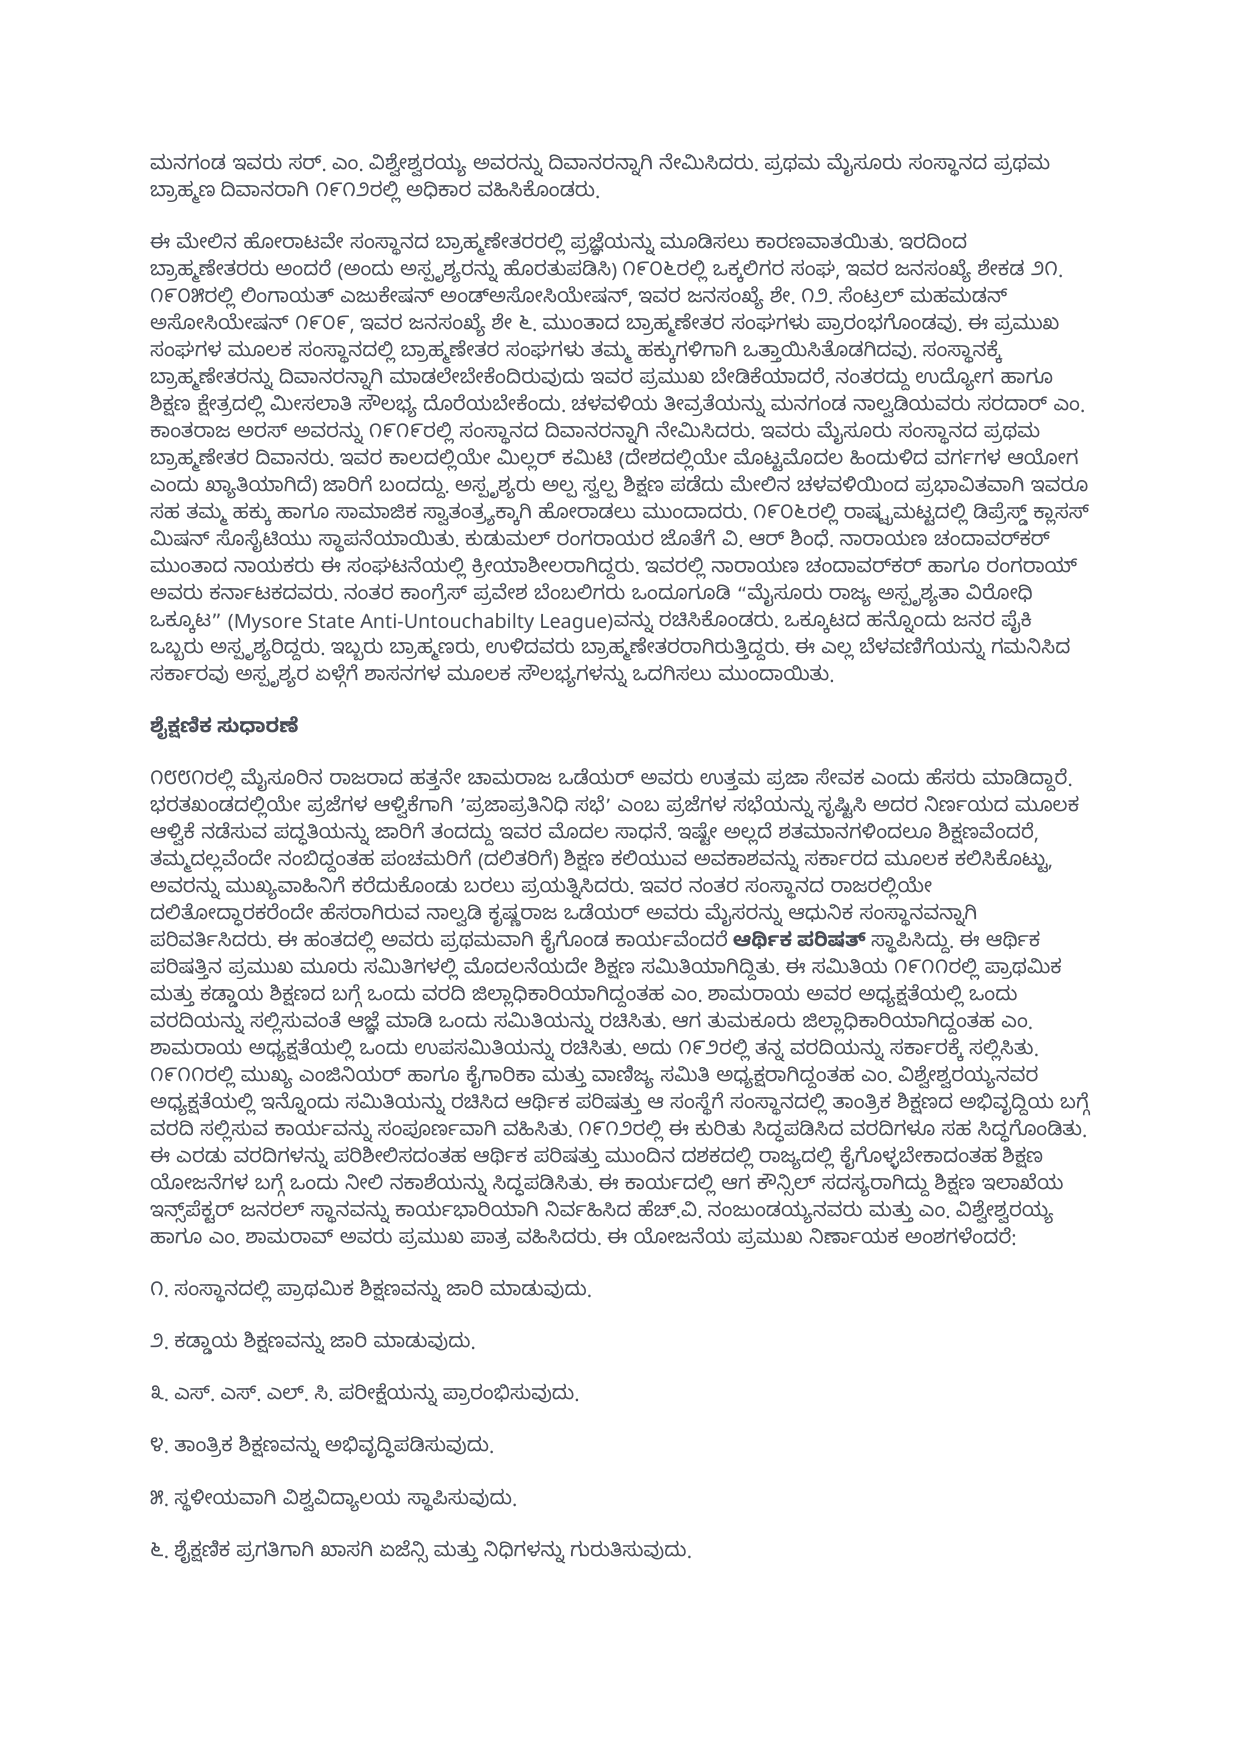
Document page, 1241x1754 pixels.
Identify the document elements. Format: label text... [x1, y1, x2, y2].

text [150, 150, 1090, 204]
text ೪. ತಾಂತ್ರಿಕ ಶಿಕ್ಷಣವನ್ನು ಅಭಿವೃದ್ಧಿಪಡಿಸುವುದು. [150, 1433, 1090, 1459]
text ೧೮೮೧ರಲ್ಲಿ ಮೈಸೂರಿನ ರಾಜರಾದ ಹತ್ತನೇ ಚಾಮರಾಜ ಒಡೆಯರ್ ಅವರು ಉತ್ತಮ ಪ್ರಜಾ ಸೇವಕ ಎಂದು ಹೆಸರು ಮಾಡಿದ್ದಾರೆ. ಭರತಖಂಡದಲ್ಲಿಯೇ ಪ್ರಜೆಗಳ ಆಳ್ವಿಕೆಗಾಗಿ ’ಪ್ರಜಾಪ್ರತಿನಿಧಿ ಸಭೆ’ ಎಂಬ ಪ್ರಜೆಗಳ ಸಭೆಯನ್ನು ಸೃಷ್ಟಿಸಿ ಅದರ ನಿರ್ಣಯದ ಮೂಲಕ ಆಳ್ವಿಕೆ ನಡೆಸುವ ಪದ್ಧತಿಯನ್ನು ಜಾರಿಗೆ ತಂದದ್ದು ಇವರ ಮೊದಲ ಸಾಧನೆ. ಇಷ್ಟೇ ಅಲ್ಲದೆ ಶತಮಾನಗಳಿಂದಲೂ ಶಿಕ್ಷಣವೆಂದರೆ, ತಮ್ಮದಲ್ಲವೆಂದೇ ನಂಬಿದ್ದಂತಹ ಪಂಚಮರಿಗೆ (ದಲಿತರಿಗೆ) ಶಿಕ್ಷಣ ಕಲಿಯುವ ಅವಕಾಶವನ್ನು ಸರ್ಕಾರದ ಮೂಲಕ ಕಲಿಸಿಕೊಟ್ಟು, ಅವರನ್ನು ಮುಖ್ಯವಾಹಿನಿಗೆ ಕರೆದುಕೊಂಡು ಬರಲು ಪ್ರಯತ್ನಿಸಿದರು. ಇವರ ನಂತರ ಸಂಸ್ಥಾನದ ರಾಜರಲ್ಲಿಯೇ ದಲಿತೋದ್ಧಾರಕರೆಂದೇ ಹೆಸರಾಗಿರುವ ನಾಲ್ವಡಿ ಕೃಷ್ಣರಾಜ ಒಡೆಯರ್ ಅವರು ಮೈಸರನ್ನು ಆಧುನಿಕ ಸಂಸ್ಥಾನವನ್ನಾಗಿ ಪರಿವರ್ತಿಸಿದರು. ಈ ಹಂತದಲ್ಲಿ ಅವರು ಪ್ರಥಮವಾಗಿ ಕೈಗೊಂಡ ಕಾರ್ಯವೆಂದರೆ ಆರ್ಥಿಕ ಪರಿಷತ್ ಸ್ಥಾಪಿಸಿದ್ದು. ಈ ಆರ್ಥಿಕ ಪರಿಷತ್ತಿನ ಪ್ರಮುಖ ಮೂರು ಸಮಿತಿಗಳಲ್ಲಿ ಮೊದಲನೆಯದೇ ಶಿಕ್ಷಣ ಸಮಿತಿಯಾಗಿದ್ದಿತು. ಈ ಸಮಿತಿಯ ೧೯೧೧ರಲ್ಲಿ ಪ್ರಾಥಮಿಕ ಮತ್ತು ಕಡ್ಡಾಯ ಶಿಕ್ಷಣದ ಬಗ್ಗೆ ಒಂದು ವರದಿ ಜಿಲ್ಲಾಧಿಕಾರಿಯಾಗಿದ್ದಂತಹ ಎಂ. ಶಾಮರಾಯ ಅವರ ಅಧ್ಯಕ್ಷತೆಯಲ್ಲಿ ಒಂದು ವರದಿಯನ್ನು ಸಲ್ಲಿಸುವಂತೆ ಆಜ್ಞೆ ಮಾಡಿ ಒಂದು ಸಮಿತಿಯನ್ನು ರಚಿಸಿತು. ಆಗ ತುಮಕೂರು ಜಿಲ್ಲಾಧಿಕಾರಿಯಾಗಿದ್ದಂತಹ ಎಂ. ಶಾಮರಾಯ ಅಧ್ಯಕ್ಷತೆಯಲ್ಲಿ ಒಂದು ಉಪಸಮಿತಿಯನ್ನು ರಚಿಸಿತು. ಅದು ೧೯೨ರಲ್ಲಿ ತನ್ನ ವರದಿಯನ್ನು ಸರ್ಕಾರಕ್ಕೆ ಸಲ್ಲಿಸಿತು. ೧೯೧೧ರಲ್ಲಿ ಮುಖ್ಯ ಎಂಜಿನಿಯರ್ ಹಾಗೂ ಕೈಗಾರಿಕಾ ಮತ್ತು ವಾಣಿಜ್ಯ ಸಮಿತಿ ಅಧ್ಯಕ್ಷರಾಗಿದ್ದಂತಹ ಎಂ. ವಿಶ್ವೇಶ್ವರಯ್ಯನವರ ಅಧ್ಯಕ್ಷತೆಯಲ್ಲಿ ಇನ್ನೊಂದು ಸಮಿತಿಯನ್ನು ರಚಿಸಿದ ಆರ್ಥಿಕ ಪರಿಷತ್ತು ಆ ಸಂಸ್ಥೆಗೆ ಸಂಸ್ಥಾನದಲ್ಲಿ ತಾಂತ್ರಿಕ ಶಿಕ್ಷಣದ ಅಭಿವೃದ್ದಿಯ ಬಗ್ಗೆ ವರದಿ ಸಲ್ಲಿಸುವ ಕಾರ್ಯವನ್ನು ಸಂಪೂರ್ಣವಾಗಿ ವಹಿಸಿತು. ೧೯೧೨ರಲ್ಲಿ ಈ ಕುರಿತು ಸಿದ್ಧಪಡಿಸಿದ ವರದಿಗಳೂ ಸಹ ಸಿದ್ಧಗೊಂಡಿತು. ಈ ಎರಡು ವರದಿಗಳನ್ನು ಪರಿಶೀಲಿಸದಂತಹ ಆರ್ಥಿಕ ಪರಿಷತ್ತು ಮುಂದಿನ ದಶಕದಲ್ಲಿ ರಾಜ್ಯದಲ್ಲಿ ಕೈಗೊಳ್ಳಬೇಕಾದಂತಹ ಶಿಕ್ಷಣ ಯೋಜನೆಗಳ ಬಗ್ಗೆ ಒಂದು ನೀಲಿ ನಕಾಶೆಯನ್ನು ಸಿದ್ಧಪಡಿಸಿತು. ಈ ಕಾರ್ಯದಲ್ಲಿ ಆಗ ಕೌನ್ಸಿಲ್ ಸದಸ್ಯರಾಗಿದ್ದು ಶಿಕ್ಷಣ ಇಲಾಖೆಯ ಇನ್ಸ್‌ಪೆಕ್ಟರ್ ಜನರಲ್ ಸ್ಥಾನವನ್ನು ಕಾರ್ಯಭಾರಿಯಾಗಿ ನಿರ್ವಹಿಸಿದ ಹೆಚ್.ವಿ. ನಂಜುಂಡಯ್ಯನವರು ಮತ್ತು ಎಂ. ವಿಶ್ವೇಶ್ವರಯ್ಯ ಹಾಗೂ ಎಂ. ಶಾಮರಾವ್ ಅವರು ಪ್ರಮುಖ ಪಾತ್ರ ವಹಿಸಿದರು. ಈ ಯೋಜನೆಯ ಪ್ರಮುಖ ನಿರ್ಣಾಯಕ ಅಂಶಗಳೆಂದರೆ: [150, 765, 1090, 1251]
text ೩. ಎಸ್‌. ಎಸ್. ಎಲ್. ಸಿ. ಪರೀಕ್ಷೆಯನ್ನು ಪ್ರಾರಂಭಿಸುವುದು. [150, 1380, 1090, 1407]
text ೧. ಸಂಸ್ಥಾನದಲ್ಲಿ ಪ್ರಾಥಮಿಕ ಶಿಕ್ಷಣವನ್ನು ಜಾರಿ ಮಾಡುವುದು. [150, 1276, 1090, 1303]
text ಶೈಕ್ಷಣಿಕ ಸುಧಾರಣೆ [150, 713, 1090, 740]
text ೫. ಸ್ಥಳೀಯವಾಗಿ ವಿಶ್ವವಿದ್ಯಾಲಯ ಸ್ಥಾಪಿಸುವುದು. [150, 1485, 1090, 1512]
text ೬. ಶೈಕ್ಷಣಿಕ ಪ್ರಗತಿಗಾಗಿ ಖಾಸಗಿ ಏಜೆನ್ಸಿ ಮತ್ತು ನಿಧಿಗಳನ್ನು ಗುರುತಿಸುವುದು. [150, 1537, 1090, 1564]
text ೨. ಕಡ್ಡಾಯ ಶಿಕ್ಷಣವನ್ನು ಜಾರಿ ಮಾಡುವುದು. [150, 1328, 1090, 1355]
text ಈ ಮೇಲಿನ ಹೋರಾಟವೇ ಸಂಸ್ಥಾನದ ಬ್ರಾಹ್ಮಣೇತರರಲ್ಲಿ ಪ್ರಜ್ಞೆಯನ್ನು ಮೂಡಿಸಲು ಕಾರಣವಾತಯಿತು. ಇರದಿಂದ ಬ್ರಾಹ್ಮಣೇತರರು ಅಂದರೆ (ಅಂದು ಅಸ್ಪೃಶ್ಯರನ್ನು ಹೊರತುಪಡಿಸಿ) ೧೯೦೬ರಲ್ಲಿ ಒಕ್ಕಲಿಗರ ಸಂಘ, ಇವರ ಜನಸಂಖ್ಯೆ ಶೇಕಡ ೨೧. ೧೯೦೫ರಲ್ಲಿ ಲಿಂಗಾಯತ್ ಎಜುಕೇಷನ್ ಅಂಡ್‌ಅಸೋಸಿಯೇಷನ್, ಇವರ ಜನಸಂಖ್ಯೆ ಶೇ. ೧೨. ಸೆಂಟ್ರಲ್ ಮಹಮಡನ್ ಅಸೋಸಿಯೇಷನ್ ೧೯೦೯, ಇವರ ಜನಸಂಖ್ಯೆ ಶೇ ೬. ಮುಂತಾದ ಬ್ರಾಹ್ಮಣೇತರ ಸಂಘಗಳು ಪ್ರಾರಂಭಗೊಂಡವು. ಈ ಪ್ರಮುಖ ಸಂಘಗಳ ಮೂಲಕ ಸಂಸ್ಥಾನದಲ್ಲಿ ಬ್ರಾಹ್ಮಣೇತರ ಸಂಘಗಳು ತಮ್ಮ ಹಕ್ಕುಗಳಿಗಾಗಿ ಒತ್ತಾಯಿಸಿತೊಡಗಿದವು. ಸಂಸ್ಥಾನಕ್ಕೆ ಬ್ರಾಹ್ಮಣೇತರನ್ನು ದಿವಾನರನ್ನಾಗಿ ಮಾಡಲೇಬೇಕೆಂದಿರುವುದು ಇವರ ಪ್ರಮುಖ ಬೇಡಿಕೆಯಾದರೆ, ನಂತರದ್ದು ಉದ್ಯೋಗ ಹಾಗೂ ಶಿಕ್ಷಣ ಕ್ಷೇತ್ರದಲ್ಲಿ ಮೀಸಲಾತಿ ಸೌಲಭ್ಯ ದೊರೆಯಬೇಕೆಂದು. ಚಳವಳಿಯ ತೀವ್ರತೆಯನ್ನು ಮನಗಂಡ ನಾಲ್ವಡಿಯವರು ಸರದಾರ್ ಎಂ. ಕಾಂತರಾಜ ಅರಸ್ ಅವರನ್ನು ೧೯೧೯ರಲ್ಲಿ ಸಂಸ್ಥಾನದ ದಿವಾನರನ್ನಾಗಿ ನೇಮಿಸಿದರು. ಇವರು ಮೈಸೂರು ಸಂಸ್ಥಾನದ ಪ್ರಥಮ ಬ್ರಾಹ್ಮಣೇತರ ದಿವಾನರು. ಇವರ ಕಾಲದಲ್ಲಿಯೇ ಮಿಲ್ಲರ್ ಕಮಿಟಿ (ದೇಶದಲ್ಲಿಯೇ ಮೊಟ್ಟಮೊದಲ ಹಿಂದುಳಿದ ವರ್ಗಗಳ ಆಯೋಗ ಎಂದು ಖ್ಯಾತಿಯಾಗಿದೆ) ಜಾರಿಗೆ ಬಂದದ್ದು. ಅಸ್ಪೃಶ್ಯರು ಅಲ್ಪ ಸ್ವಲ್ಪ ಶಿಕ್ಷಣ ಪಡೆದು ಮೇಲಿನ ಚಳವಳಿಯಿಂದ ಪ್ರಭಾವಿತವಾಗಿ ಇವರೂ ಸಹ ತಮ್ಮ ಹಕ್ಕು ಹಾಗೂ ಸಾಮಾಜಿಕ ಸ್ವಾತಂತ್ರ್ಯಕ್ಕಾಗಿ ಹೋರಾಡಲು ಮುಂದಾದರು. ೧೯೦೬ರಲ್ಲಿ ರಾಷ್ಟ್ರಮಟ್ಟದಲ್ಲಿ ಡಿಪ್ರೆಸ್ಡ್ ಕ್ಲಾಸಸ್ ಮಿಷನ್ ಸೊಸೈಟಿಯು ಸ್ಥಾಪನೆಯಾಯಿತು. ಕುಡುಮಲ್ ರಂಗರಾಯರ ಜೊತೆಗೆ ವಿ. ಆರ್ ಶಿಂಧೆ. ನಾರಾಯಣ ಚಂದಾವರ್‌ಕರ್ ಮುಂತಾದ ನಾಯಕರು ಈ ಸಂಘಟನೆಯಲ್ಲಿ ಕ್ರೀಯಾಶೀಲರಾಗಿದ್ದರು. ಇವರಲ್ಲಿ ನಾರಾಯಣ ಚಂದಾವರ್‌ಕರ್ ಹಾಗೂ ರಂಗರಾಯ್ ಅವರು ಕರ್ನಾಟಕದವರು. ನಂತರ ಕಾಂಗ್ರೆಸ್ ಪ್ರವೇಶ ಬೆಂಬಲಿಗರು ಒಂದೂಗೂಡಿ “ಮೈಸೂರು ರಾಜ್ಯ ಅಸ್ಪೃಶ್ಯತಾ ವಿರೋಧಿ ಒಕ್ಕೂಟ” (Mysore State Anti-Untouchabilty League)ವನ್ನು ರಚಿಸಿಕೊಂಡರು. ಒಕ್ಕೂಟದ ಹನ್ನೊಂದು ಜನರ ಪೈಕಿ ಒಬ್ಬರು ಅಸ್ಪೃಶ್ಯರಿದ್ದರು. ಇಬ್ಬರು ಬ್ರಾಹ್ಮಣರು, ಉಳಿದವರು ಬ್ರಾಹ್ಮಣೇತರರಾಗಿರುತ್ತಿದ್ದರು. ಈ ಎಲ್ಲ ಬೆಳವಣಿಗೆಯನ್ನು ಗಮನಿಸಿದ ಸರ್ಕಾರವು ಅಸ್ಪೃಶ್ಯರ ಏಳ್ಗೆಗೆ ಶಾಸನಗಳ ಮೂಲಕ ಸೌಲಭ್ಯಗಳನ್ನು ಒದಗಿಸಲು ಮುಂದಾಯಿತು. [150, 229, 1090, 688]
